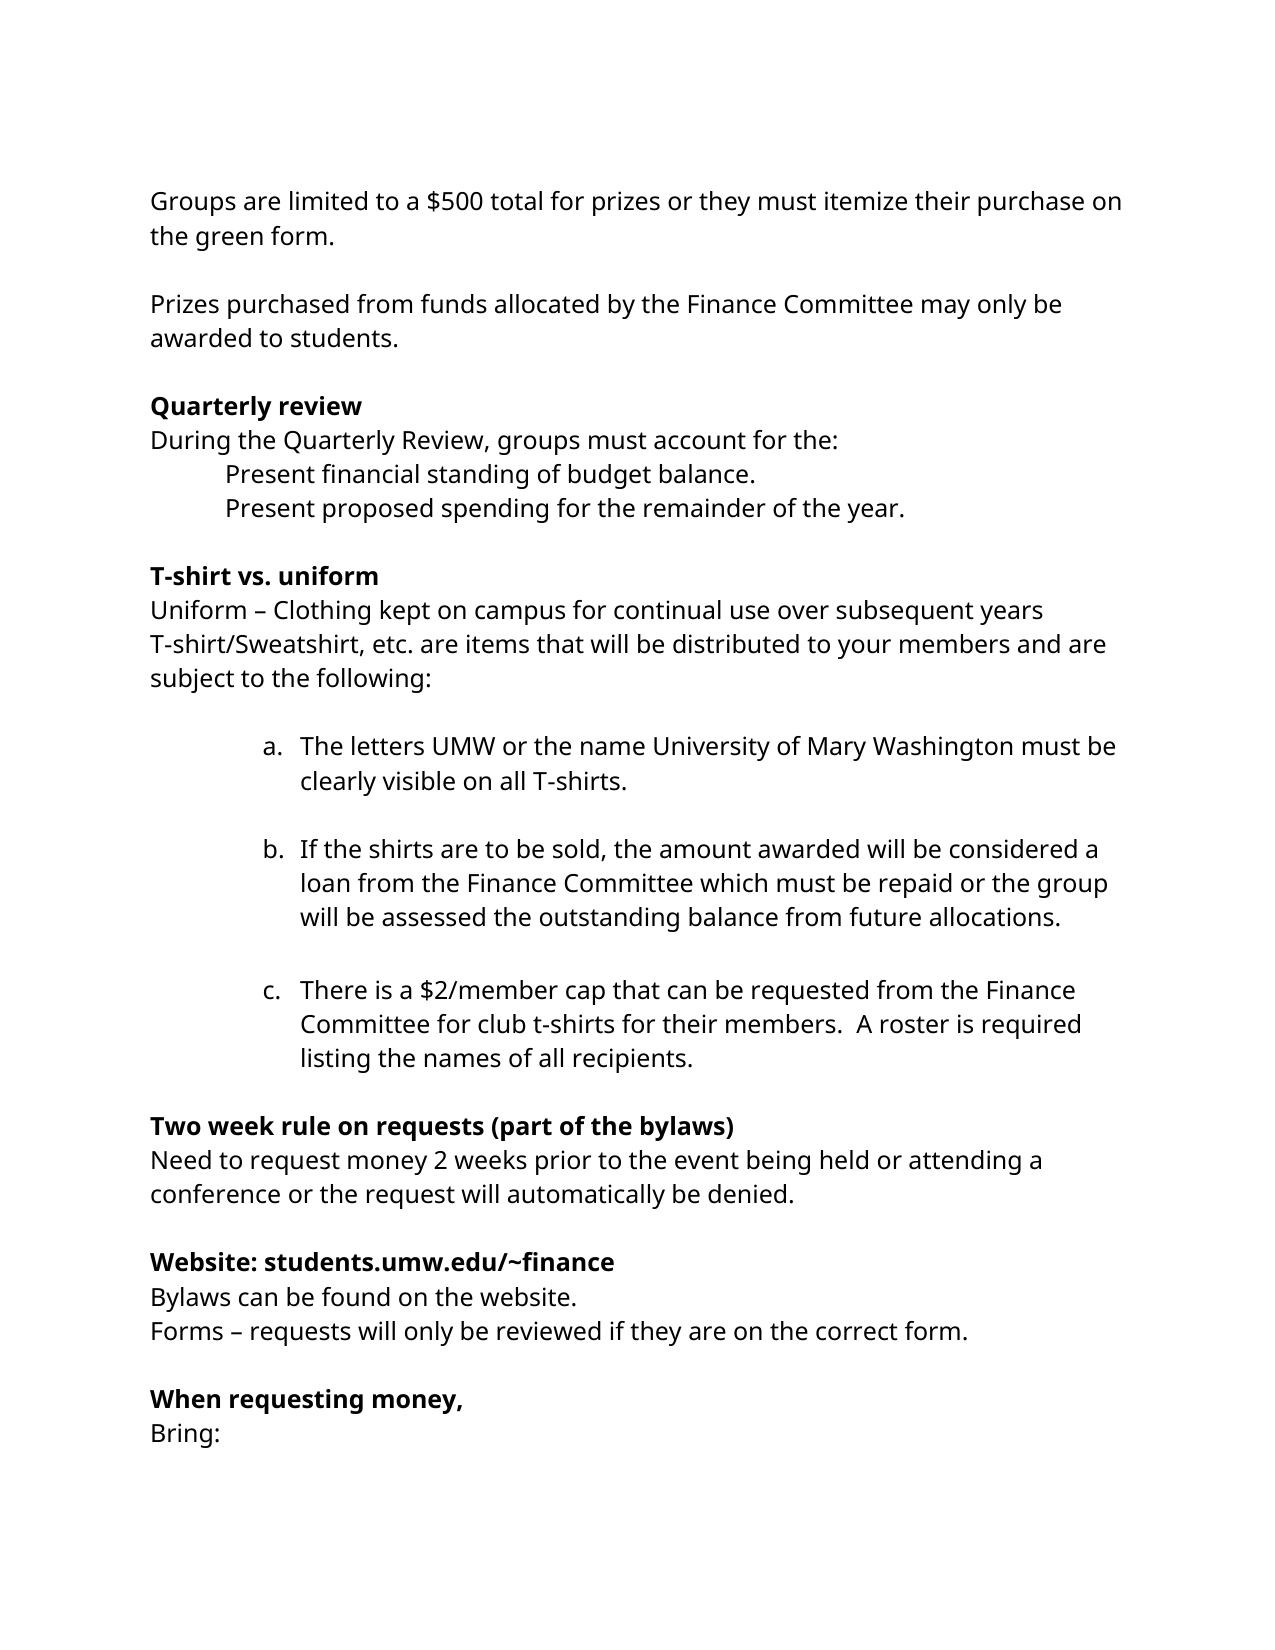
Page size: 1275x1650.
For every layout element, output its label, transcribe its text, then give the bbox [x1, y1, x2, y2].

text Quarterly review [150, 388, 1125, 422]
text T‐shirt/Sweatshirt, etc. are items that will be distributed to your members and are subject to the following: [150, 627, 1125, 695]
text Prizes purchased from funds allocated by the Finance Committee may only be awarded to students. [150, 286, 1125, 354]
text Present financial standing of budget balance. [150, 457, 1125, 491]
text Forms – requests will only be reviewed if they are on the correct form. [150, 1313, 1125, 1347]
text Groups are limited to a $500 total for prizes or they must itemize their purchase on the green form. [150, 184, 1125, 252]
text During the Quarterly Review, groups must account for the: [150, 422, 1125, 457]
text Bylaws can be found on the website. [150, 1279, 1125, 1313]
list The letters UMW or the name University of Mary Washington must be clearly visible on all T‐shirts. [262, 729, 1125, 797]
text Present proposed spending for the remainder of the year. [150, 491, 1125, 525]
text Two week rule on requests (part of the bylaws) [150, 1109, 1125, 1143]
list If the shirts are to be sold, the amount awarded will be considered a loan from the Finance Committee which must be repaid or the group will be assessed the outstanding balance from future allocations. [262, 831, 1125, 933]
text T-shirt vs. uniform [150, 559, 1125, 593]
text When requesting money, [150, 1381, 1125, 1415]
list There is a $2/member cap that can be requested from the Finance Committee for club t-shirts for their members. A roster is required listing the names of all recipients. [262, 973, 1125, 1075]
text Website: students.umw.edu/~finance [150, 1245, 1125, 1279]
text Uniform – Clothing kept on campus for continual use over subsequent years [150, 593, 1125, 627]
text Bring: [150, 1415, 1125, 1449]
text Need to request money 2 weeks prior to the event being held or attending a conference or the request will automatically be denied. [150, 1143, 1125, 1211]
